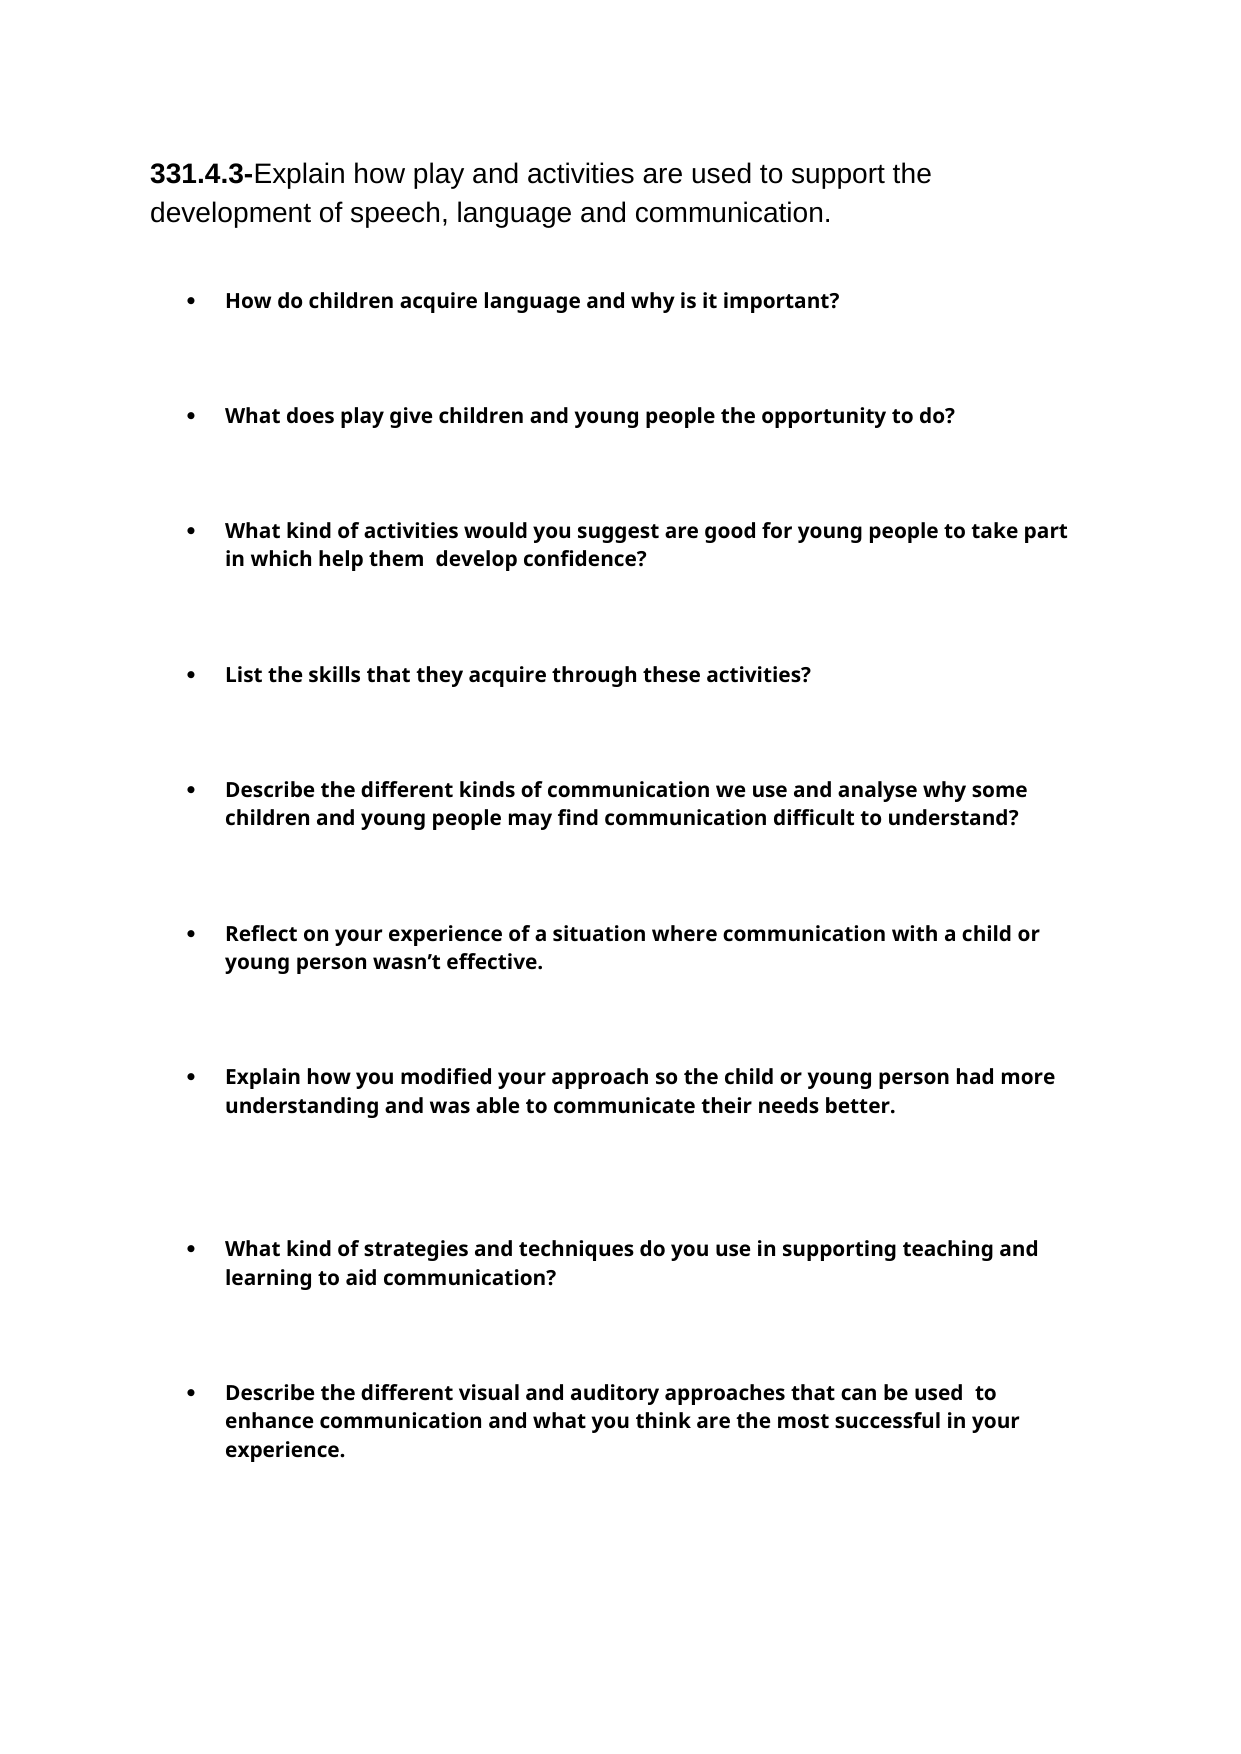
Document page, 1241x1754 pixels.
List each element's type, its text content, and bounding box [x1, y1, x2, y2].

list What kind of strategies and techniques do you use in supporting teaching and learning to aid communication? [187, 1234, 1090, 1291]
list What does play give children and young people the opportunity to do? [187, 401, 1090, 429]
list Describe the different visual and auditory approaches that can be used to enhance communication and what you think are the most successful in your experience. [187, 1378, 1090, 1463]
list Explain how you modified your approach so the child or young person had more understanding and was able to communicate their needs better. [187, 1062, 1090, 1119]
list How do children acquire language and why is it important? [187, 286, 1090, 314]
text 331.4.3-Explain how play and activities are used to support the development of speech, language and communication. [150, 150, 1090, 228]
list What kind of activities would you suggest are good for young people to take part in which help them develop confidence? [187, 516, 1090, 573]
list Describe the different kinds of communication we use and analyse why some children and young people may find communication difficult to understand? [187, 775, 1090, 832]
list Reflect on your experience of a situation where communication with a child or young person wasn’t effective. [187, 919, 1090, 976]
list List the skills that they acquire through these activities? [187, 660, 1090, 688]
